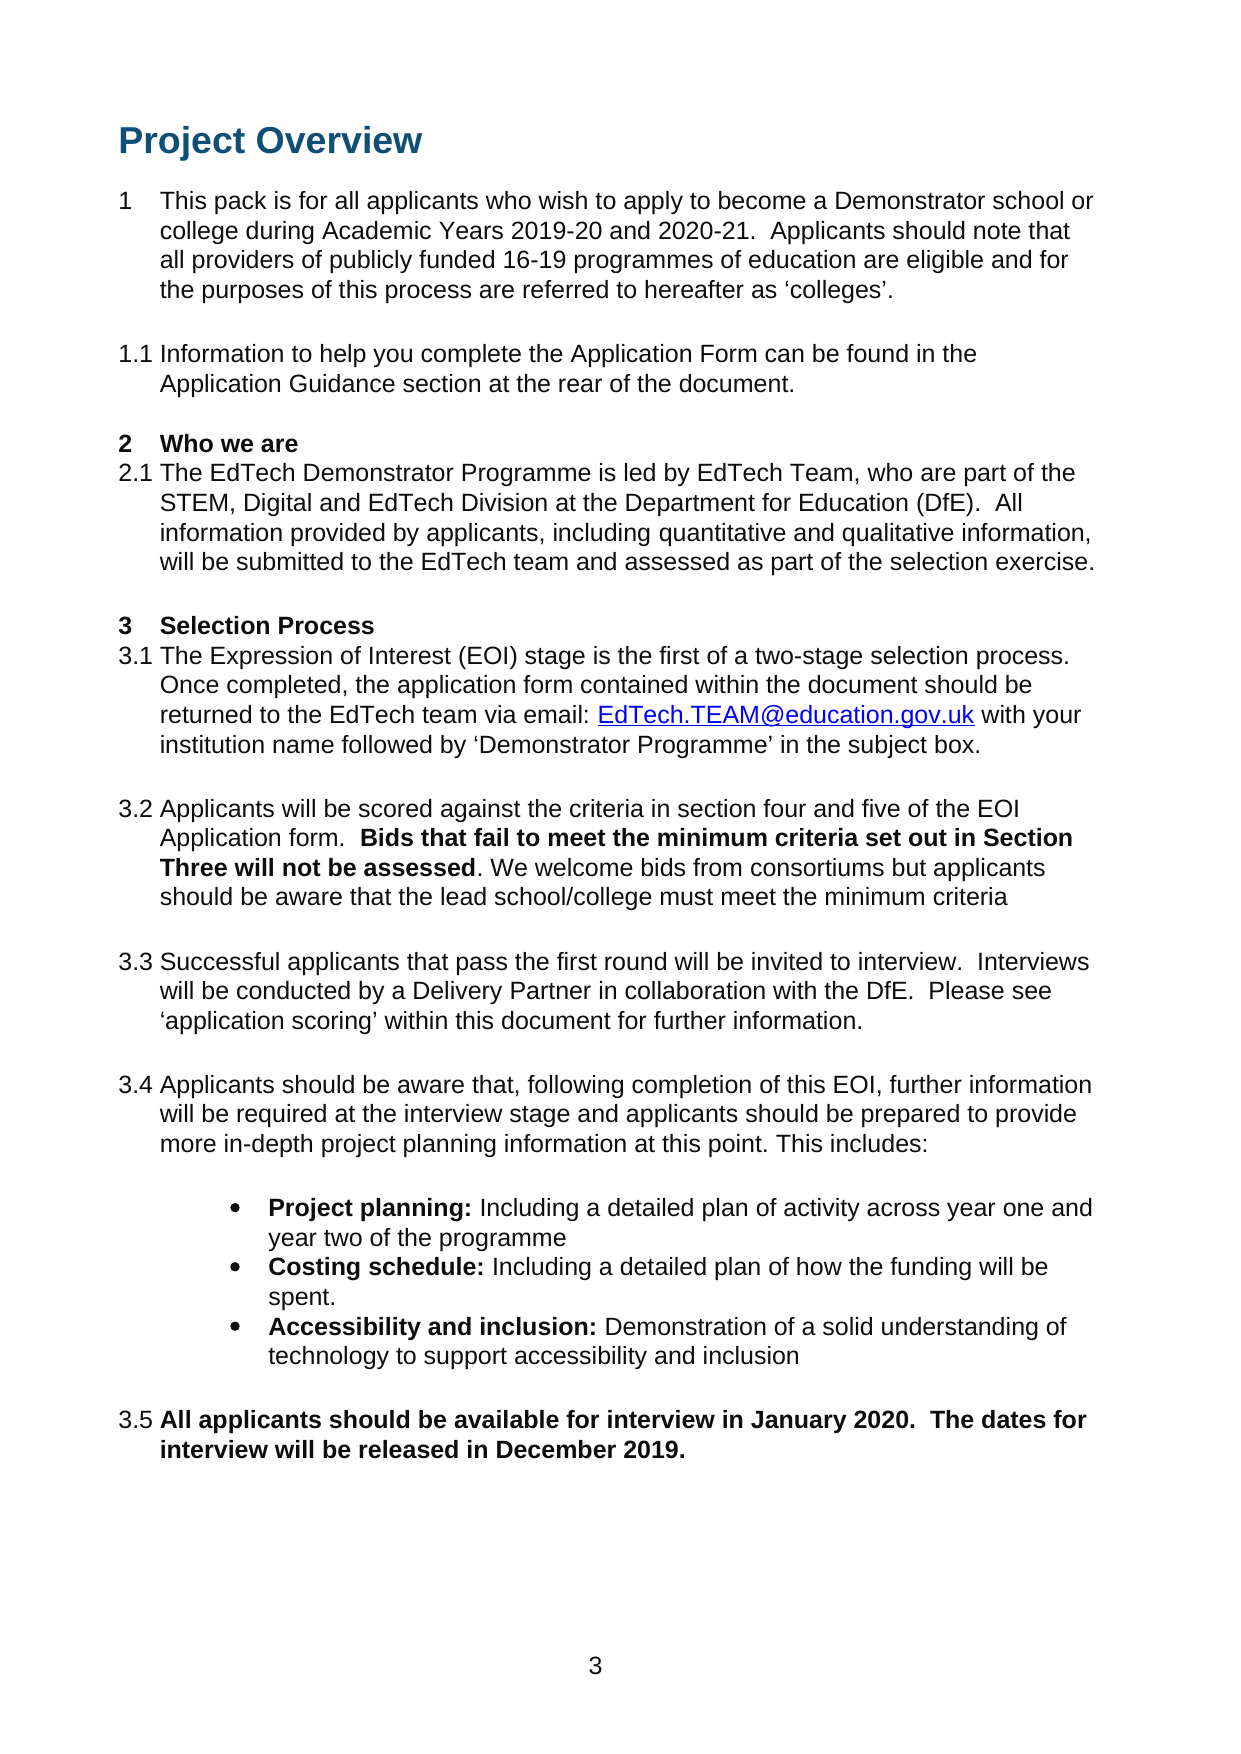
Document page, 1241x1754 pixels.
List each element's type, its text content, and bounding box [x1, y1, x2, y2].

list All applicants should be available for interview in January 2020. The dates for interview will be released in December 2019. [118, 1405, 1102, 1463]
list Costing schedule: Including a detailed plan of how the funding will be spent. [231, 1252, 1102, 1311]
list Applicants should be aware that, following completion of this EOI, further information will be required at the interview stage and applicants should be prepared to provide more in-depth project planning information at this point. This includes: [118, 1070, 1102, 1158]
subtitle Project Overview [118, 118, 1107, 161]
list Project planning: Including a detailed plan of activity across year one and year two of the programme [231, 1193, 1102, 1251]
list Accessibility and inclusion: Demonstration of a solid understanding of technology to support accessibility and inclusion [231, 1311, 1102, 1370]
list Successful applicants that pass the first round will be invited to interview. Interviews will be conducted by a Delivery Partner in collaboration with the DfE. Please see ‘application scoring’ within this document for further information. [118, 946, 1102, 1034]
list The EdTech Demonstrator Programme is led by EdTech Team, who are part of the STEM, Digital and EdTech Division at the Department for Education (DfE). All information provided by applicants, including quantitative and qualitative information, will be submitted to the EdTech team and assessed as part of the selection exercise. [118, 458, 1102, 576]
list The Expression of Interest (EOI) stage is the first of a two-stage selection process. Once completed, the application form contained within the document should be returned to the EdTech team via email: EdTech.TEAM@education.gov.uk with your institution name followed by ‘Demonstrator Programme’ in the subject box. [118, 641, 1102, 758]
list Applicants will be scored against the criteria in section four and five of the EOI Application form. Bids that fail to meet the minimum criteria set out in Section Three will not be assessed. We welcome bids from consortiums but applicants should be aware that the lead school/college must meet the minimum criteria [118, 794, 1102, 911]
list Who we are [118, 429, 1102, 458]
list Information to help you complete the Application Form can be found in the Application Guidance section at the rear of the document. [118, 339, 1102, 397]
list Selection Process [118, 611, 1102, 640]
list This pack is for all applicants who wish to apply to become a Demonstrator school or college during Academic Years 2019-20 and 2020-21. Applicants should note that all providers of publicly funded 16-19 programmes of education are eligible and for the purposes of this process are referred to hereafter as ‘colleges’. [118, 186, 1102, 304]
